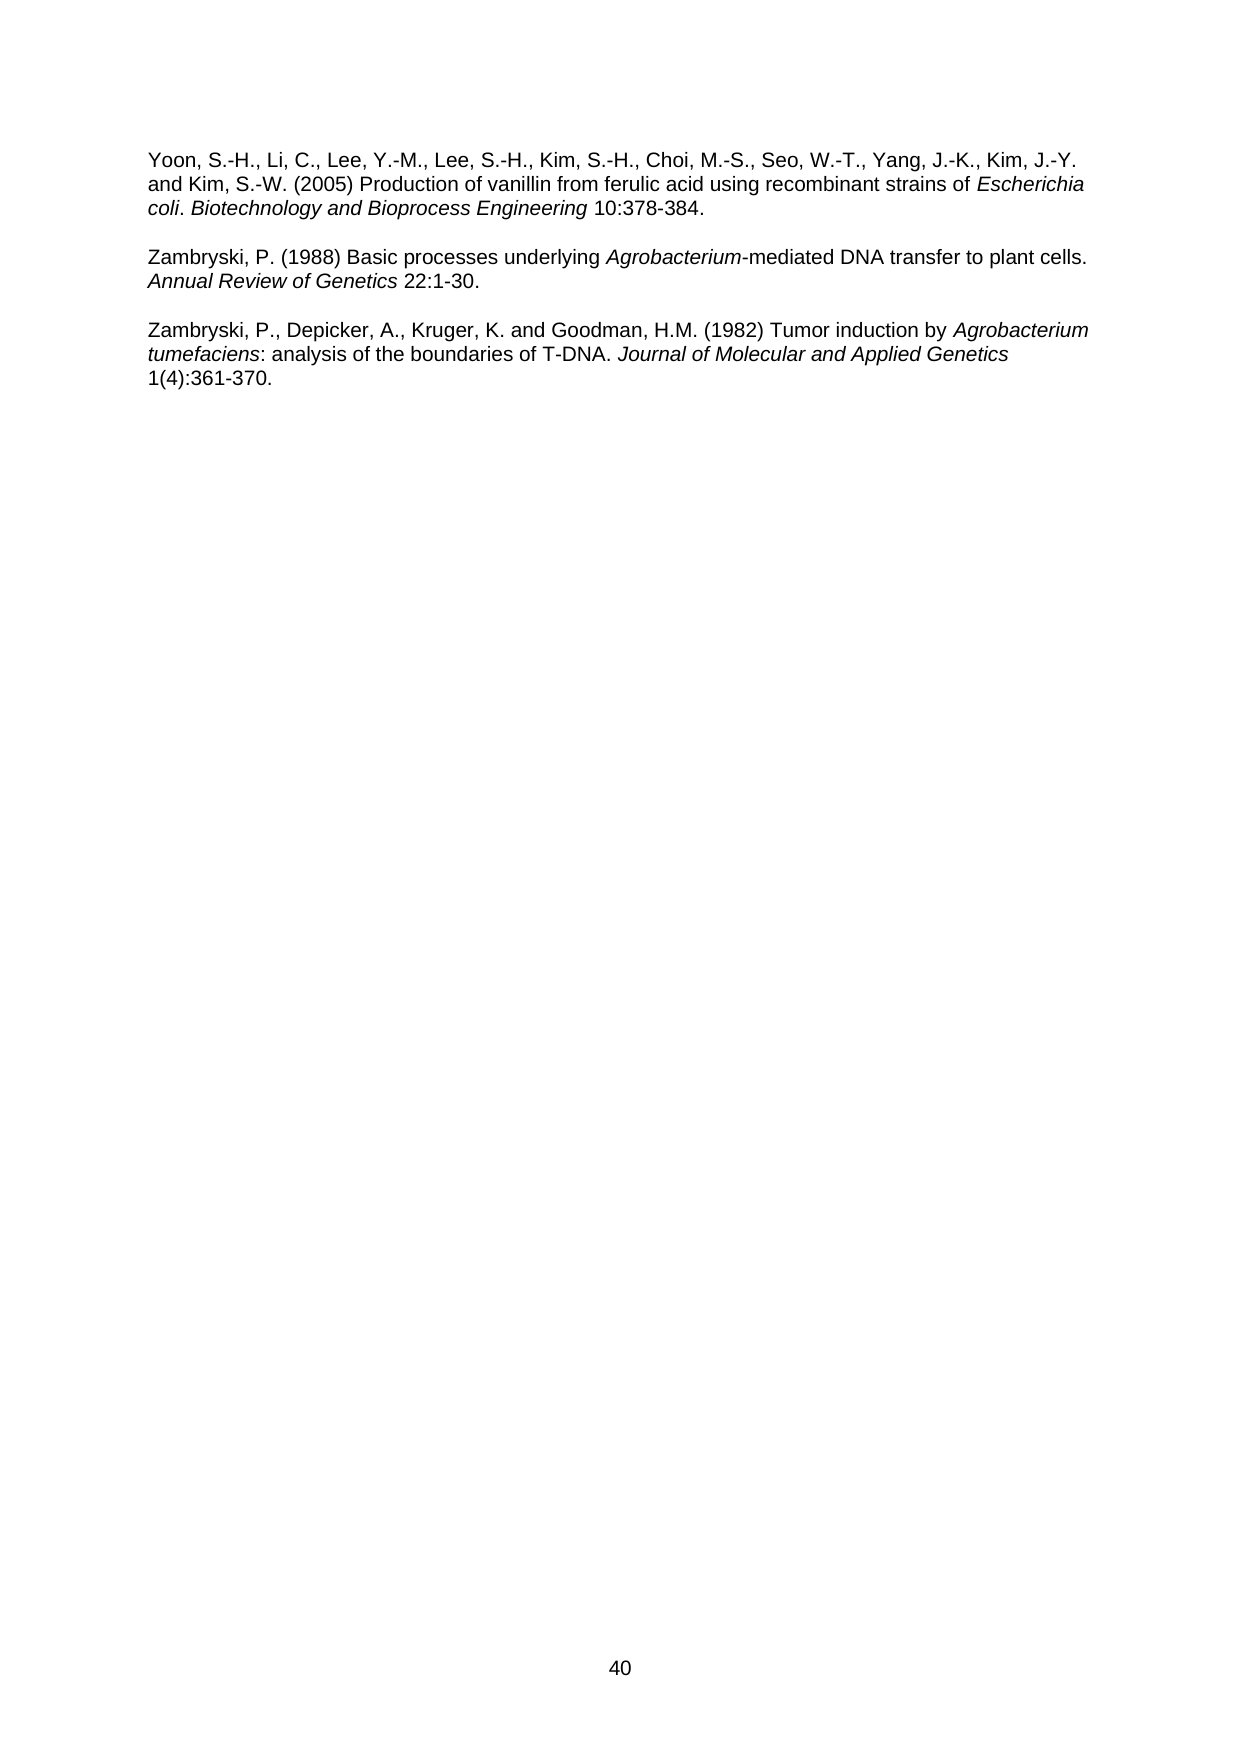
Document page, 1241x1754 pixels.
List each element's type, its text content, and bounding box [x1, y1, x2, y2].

text Yoon, S.-H., Li, C., Lee, Y.-M., Lee, S.-H., Kim, S.-H., Choi, M.-S., Seo, W.-T., Yang, J.-K., Kim, J.-Y. and Kim, S.-W. (2005) Production of vanillin from ferulic acid using recombinant strains of Escherichia coli. Biotechnology and Bioprocess Engineering 10:378-384. [148, 148, 1092, 219]
text Zambryski, P., Depicker, A., Kruger, K. and Goodman, H.M. (1982) Tumor induction by Agrobacterium tumefaciens: analysis of the boundaries of T-DNA. Journal of Molecular and Applied Genetics 1(4):361-370. [148, 317, 1092, 389]
text Zambryski, P. (1988) Basic processes underlying Agrobacterium-mediated DNA transfer to plant cells. Annual Review of Genetics 22:1-30. [148, 244, 1092, 292]
